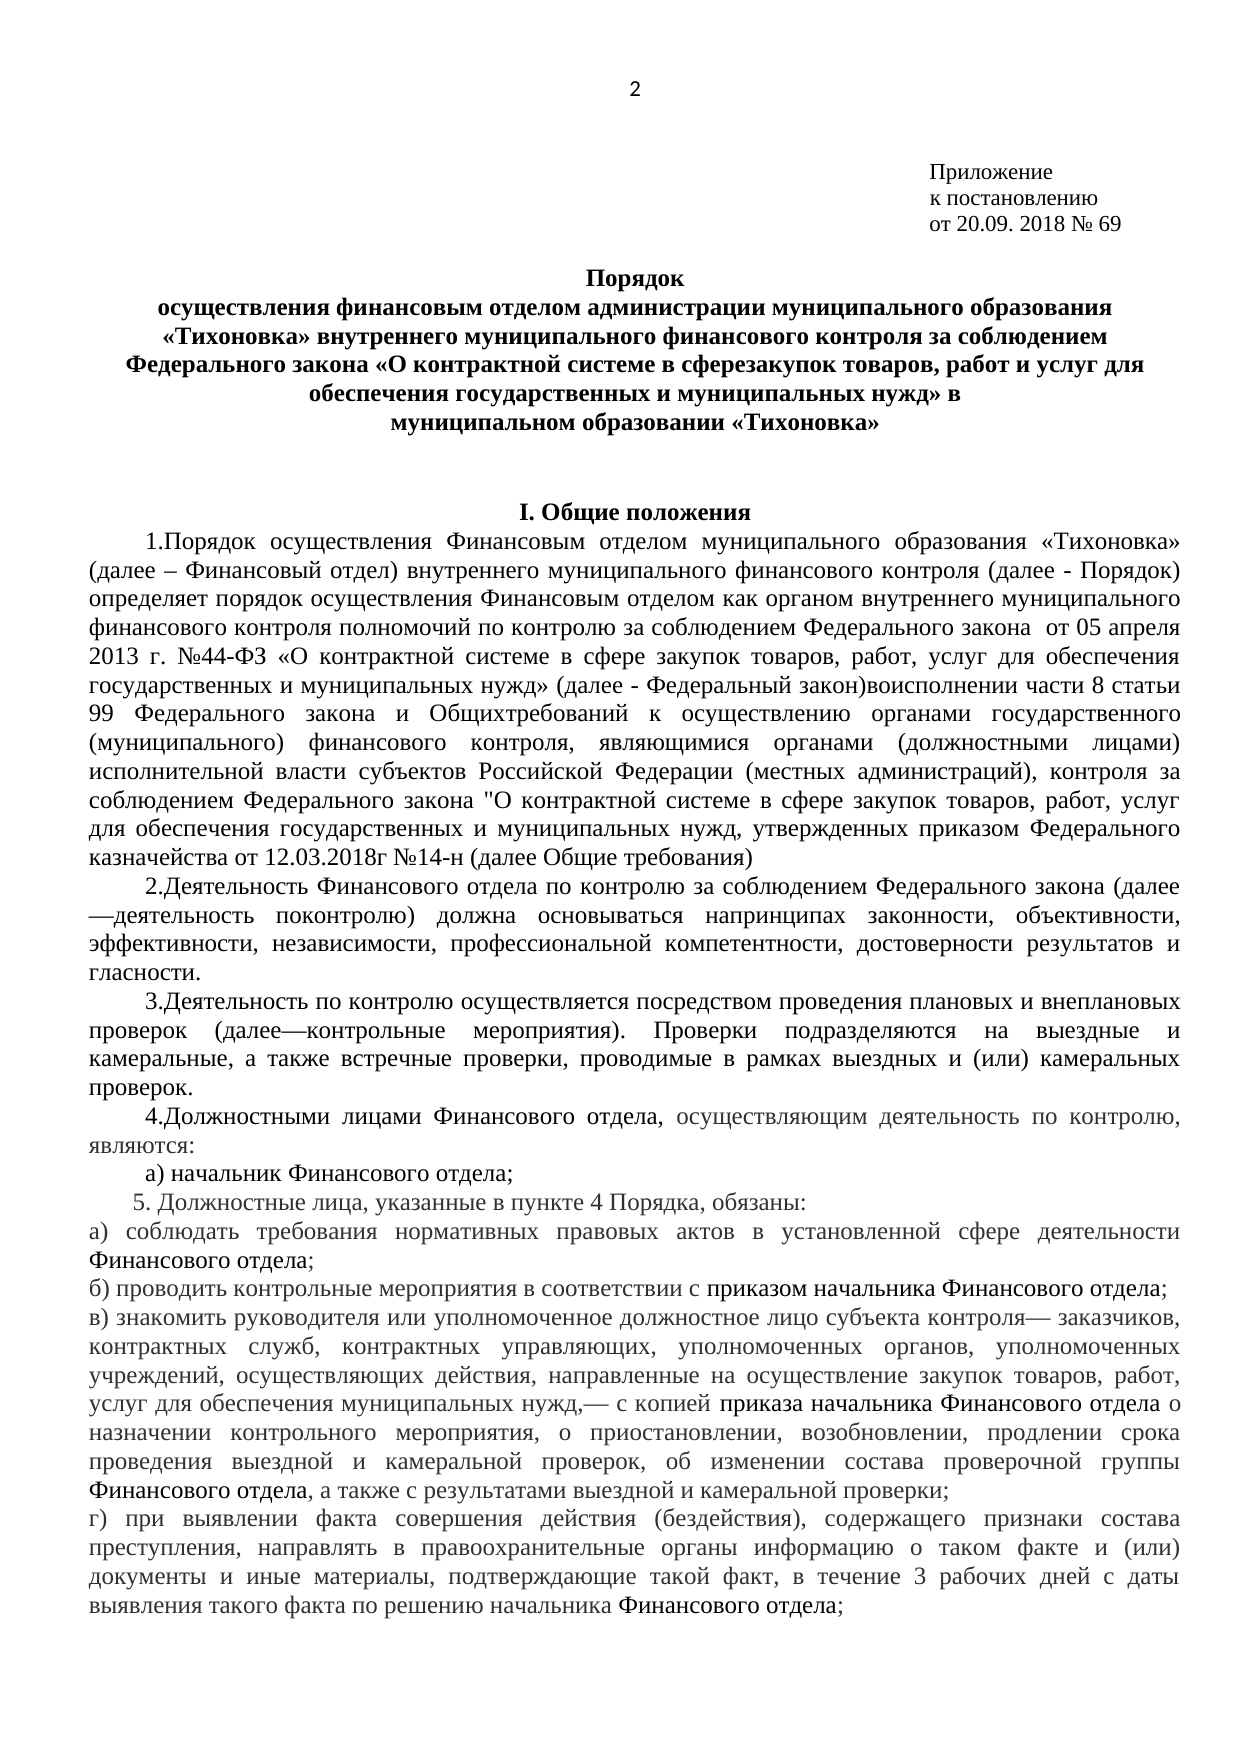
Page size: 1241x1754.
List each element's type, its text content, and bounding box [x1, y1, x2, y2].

title Порядок [89, 263, 1181, 292]
text в) знакомить руководителя или уполномоченное должностное лицо субъекта контроля— заказчиков, контрактных служб, контрактных управляющих, уполномоченных органов, уполномоченных учреждений, осуществляющих действия, направленные на осуществление закупок товаров, работ, услуг для обеспечения муниципальных нужд,— с копией приказа начальника Финансового отдела о назначении контрольного мероприятия, о приостановлении, возобновлении, продлении срока проведения выездной и камеральной проверок, об изменении состава проверочной группы Финансового отдела, а также с результатами выездной и камеральной проверки; [89, 1302, 1181, 1503]
text от 20.09. 2018 № 69 [89, 211, 1181, 237]
text 5. Должностные лица, указанные в пункте 4 Порядка, обязаны: [89, 1187, 1181, 1216]
text а) соблюдать требования нормативных правовых актов в установленной сфере деятельности Финансового отдела; [89, 1216, 1181, 1273]
text осуществления финансовым отделом администрации муниципального образования «Тихоновка» внутреннего муниципального финансового контроля за соблюдением Федерального закона «О контрактной системе в сферезакупок товаров, работ и услуг для обеспечения государственных и муниципальных нужд» в [89, 292, 1181, 407]
text I. Общие положения [89, 497, 1181, 526]
text 2.Деятельность Финансового отдела по контролю за соблюдением Федерального закона (далее—деятельность поконтролю) должна основываться напринципах законности, объективности, эффективности, независимости, профессиональной компетентности, достоверности результатов и гласности. [89, 871, 1181, 986]
text 3.Деятельность по контролю осуществляется посредством проведения плановых и внеплановых проверок (далее—контрольные мероприятия). Проверки подразделяются на выездные и камеральные, а также встречные проверки, проводимые в рамках выездных и (или) камеральных проверок. [89, 986, 1181, 1101]
text г) при выявлении факта совершения действия (бездействия), содержащего признаки состава преступления, направлять в правоохранительные органы информацию о таком факте и (или) документы и иные материалы, подтверждающие такой факт, в течение 3 рабочих дней с даты выявления такого факта по решению начальника Финансового отдела; [89, 1503, 1181, 1618]
text 1.Порядок осуществления Финансовым отделом муниципального образования «Тихоновка» (далее – Финансовый отдел) внутреннего муниципального финансового контроля (далее - Порядок) определяет порядок осуществления Финансовым отделом как органом внутреннего муниципального финансового контроля полномочий по контролю за соблюдением Федерального закона от 05 апреля 2013 г. №44-ФЗ «О контрактной системе в сфере закупок товаров, работ, услуг для обеспечения государственных и муниципальных нужд» (далее - Федеральный закон)воисполнении части 8 статьи 99 Федерального закона и Общихтребований к осуществлению органами государственного (муниципального) финансового контроля, являющимися органами (должностными лицами) исполнительной власти субъектов Российской Федерации (местных администраций), контроля за соблюдением Федерального закона "О контрактной системе в сфере закупок товаров, работ, услуг для обеспечения государственных и муниципальных нужд, утвержденных приказом Федерального казначейства от 12.03.2018г №14-н (далее Общие требования) [89, 526, 1181, 871]
text 4.Должностными лицами Финансового отдела, осуществляющим деятельность по контролю, являются: [89, 1101, 1181, 1158]
text Приложение [89, 158, 1181, 184]
text к постановлению [89, 184, 1181, 211]
text б) проводить контрольные мероприятия в соответствии с приказом начальника Финансового отдела; [89, 1273, 1181, 1302]
text муниципальном образовании «Тихоновка» [89, 407, 1181, 436]
text а) начальник Финансового отдела; [89, 1158, 1181, 1187]
